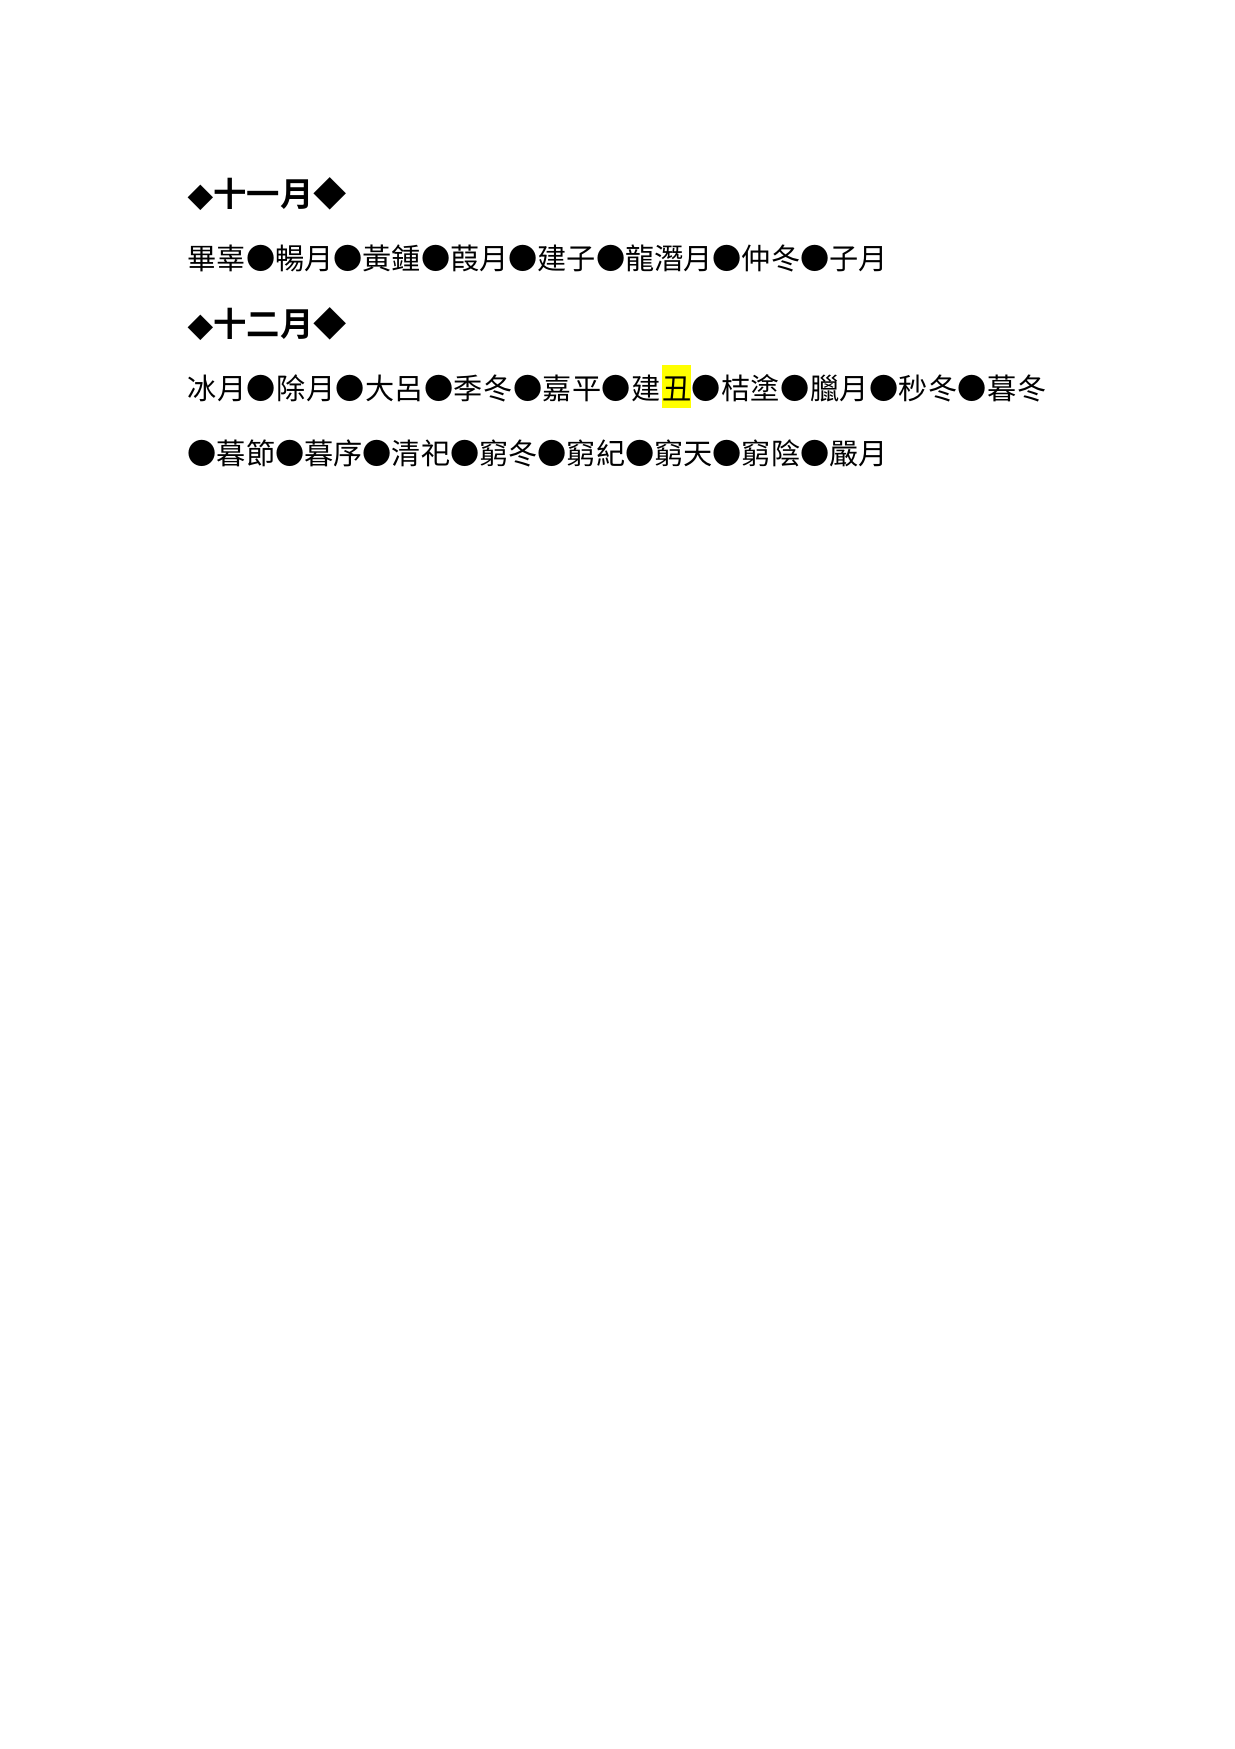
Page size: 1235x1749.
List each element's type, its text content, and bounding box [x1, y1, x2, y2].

text 冰月●除月●大呂●季冬●嘉平●建丑●桔塗●臘月●秒冬●暮冬●暮節●暮序●清祀●窮冬●窮紀●窮天●窮陰●嚴月 [187, 354, 1047, 484]
text ◆十一月◆ [187, 159, 1047, 224]
text 畢辜●暢月●黃鍾●葭月●建子●龍潛月●仲冬●子月 [187, 224, 1047, 289]
text ◆十二月◆ [187, 289, 1047, 354]
